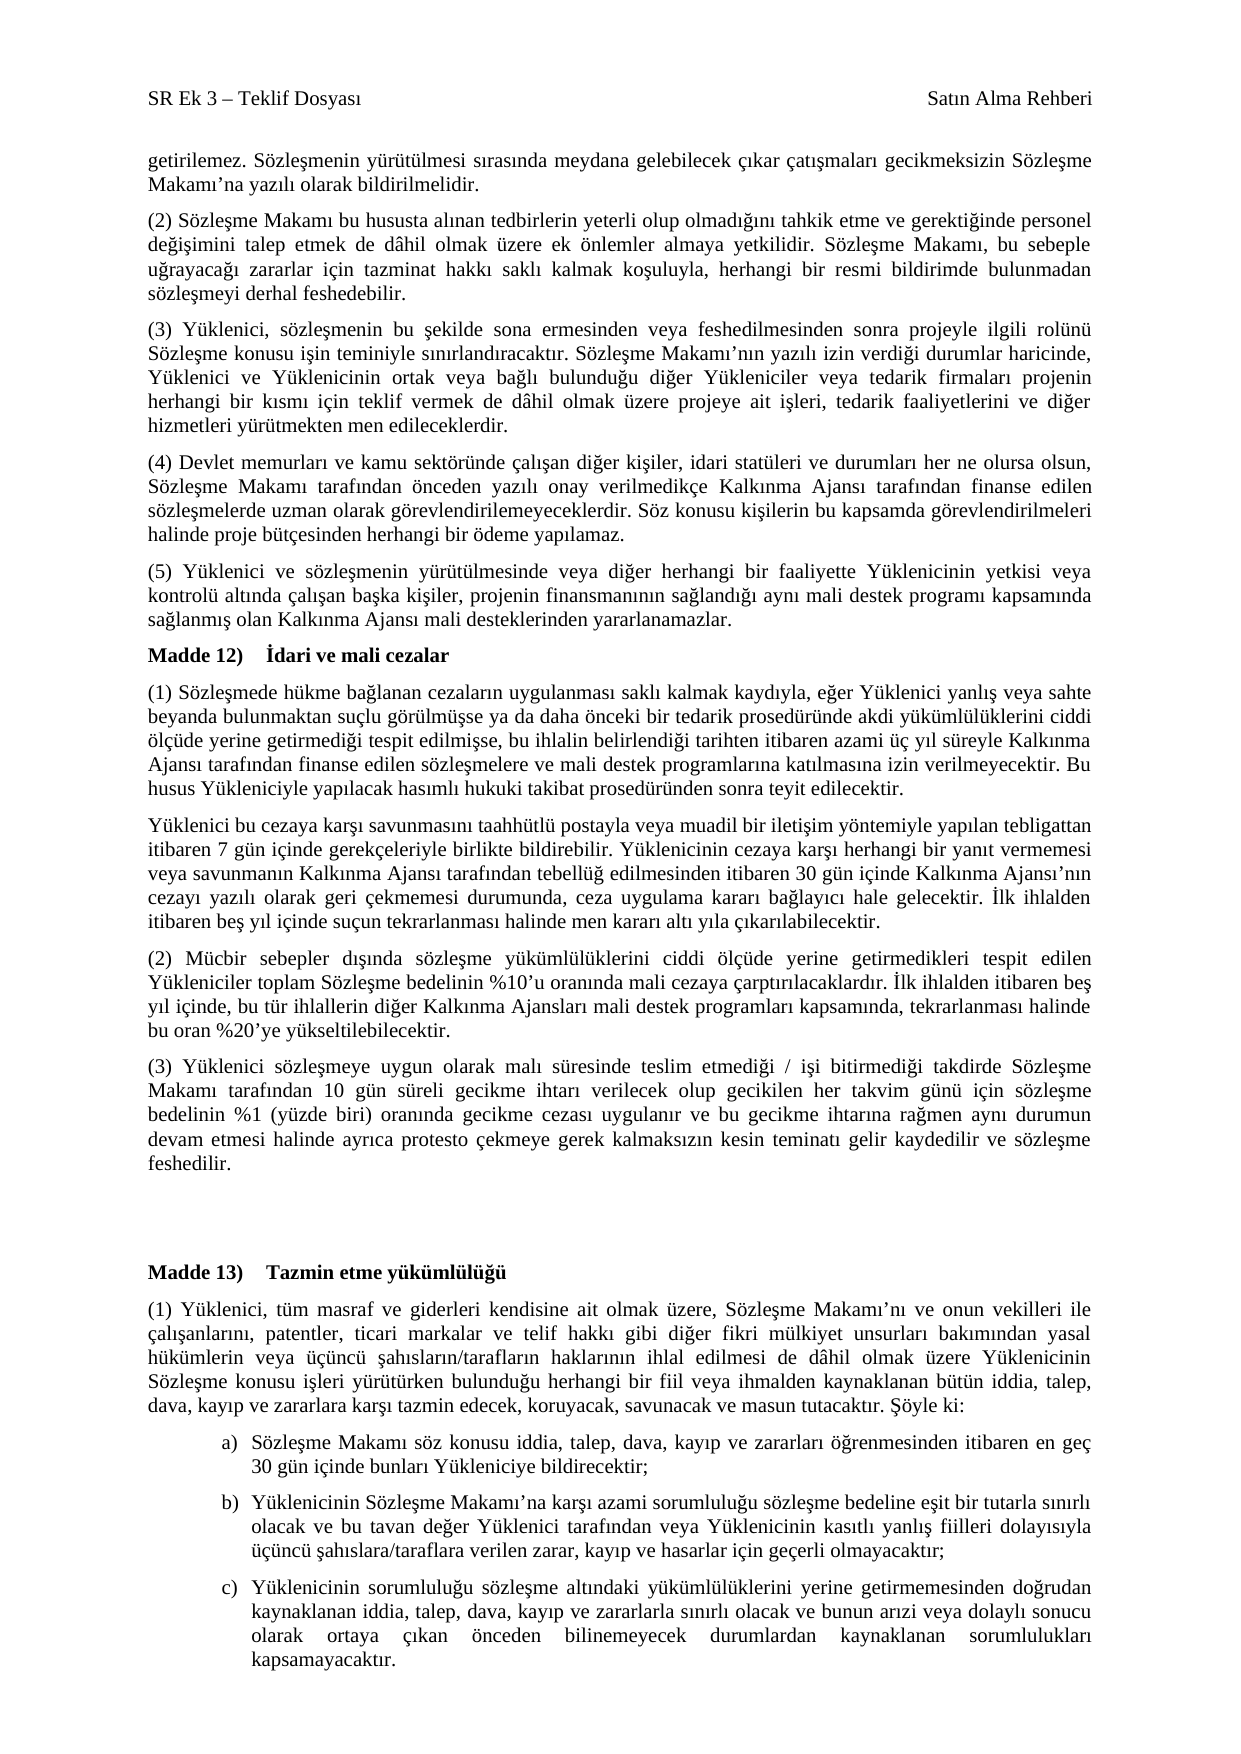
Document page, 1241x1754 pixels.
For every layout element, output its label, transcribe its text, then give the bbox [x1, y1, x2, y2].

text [148, 148, 1093, 196]
text b) Yüklenicinin Sözleşme Makamı’na karşı azami sorumluluğu sözleşme bedeline eşit bir tutarla sınırlı olacak ve bu tavan değer Yüklenici tarafından veya Yüklenicinin kasıtlı yanlış fiilleri dolayısıyla üçüncü şahıslara/taraflara verilen zarar, kayıp ve hasarlar için geçerli olmayacaktır; [221, 1490, 1093, 1562]
text Yüklenici bu cezaya karşı savunmasını taahhütlü postayla veya muadil bir iletişim yöntemiyle yapılan tebligattan itibaren 7 gün içinde gerekçeleriyle birlikte bildirebilir. Yüklenicinin cezaya karşı herhangi bir yanıt vermemesi veya savunmanın Kalkınma Ajansı tarafından tebellüğ edilmesinden itibaren 30 gün içinde Kalkınma Ajansı’nın cezayı yazılı olarak geri çekmemesi durumunda, ceza uygulama kararı bağlayıcı hale gelecektir. İlk ihlalden itibaren beş yıl içinde suçun tekrarlanması halinde men kararı altı yıla çıkarılabilecektir. [148, 813, 1093, 933]
text a) Sözleşme Makamı söz konusu iddia, talep, dava, kayıp ve zararları öğrenmesinden itibaren en geç 30 gün içinde bunları Yükleniciye bildirecektir; [221, 1429, 1093, 1478]
text (4) Devlet memurları ve kamu sektöründe çalışan diğer kişiler, idari statüleri ve durumları her ne olursa olsun, Sözleşme Makamı tarafından önceden yazılı onay verilmedikçe Kalkınma Ajansı tarafından finanse edilen sözleşmelerde uzman olarak görevlendirilemeyeceklerdir. Söz konusu kişilerin bu kapsamda görevlendirilmeleri halinde proje bütçesinden herhangi bir ödeme yapılamaz. [148, 450, 1093, 546]
text (3) Yüklenici sözleşmeye uygun olarak malı süresinde teslim etmediği / işi bitirmediği takdirde Sözleşme Makamı tarafından 10 gün süreli gecikme ihtarı verilecek olup gecikilen her takvim günü için sözleşme bedelinin %1 (yüzde biri) oranında gecikme cezası uygulanır ve bu gecikme ihtarına rağmen aynı durumun devam etmesi halinde ayrıca protesto çekmeye gerek kalmaksızın kesin teminatı gelir kaydedilir ve sözleşme feshedilir. [148, 1054, 1093, 1174]
list Tazmin etme yükümlülüğü [148, 1260, 1093, 1284]
text (3) Yüklenici, sözleşmenin bu şekilde sona ermesinden veya feshedilmesinden sonra projeyle ilgili rolünü Sözleşme konusu işin teminiyle sınırlandıracaktır. Sözleşme Makamı’nın yazılı izin verdiği durumlar haricinde, Yüklenici ve Yüklenicinin ortak veya bağlı bulunduğu diğer Yükleniciler veya tedarik firmaları projenin herhangi bir kısmı için teklif vermek de dâhil olmak üzere projeye ait işleri, tedarik faaliyetlerini ve diğer hizmetleri yürütmekten men edileceklerdir. [148, 317, 1093, 437]
text (2) Sözleşme Makamı bu hususta alınan tedbirlerin yeterli olup olmadığını tahkik etme ve gerektiğinde personel değişimini talep etmek de dâhil olmak üzere ek önlemler almaya yetkilidir. Sözleşme Makamı, bu sebeple uğrayacağı zararlar için tazminat hakkı saklı kalmak koşuluyla, herhangi bir resmi bildirimde bulunmadan sözleşmeyi derhal feshedebilir. [148, 208, 1093, 304]
text (1) Yüklenici, tüm masraf ve giderleri kendisine ait olmak üzere, Sözleşme Makamı’nı ve onun vekilleri ile çalışanlarını, patentler, ticari markalar ve telif hakkı gibi diğer fikri mülkiyet unsurları bakımından yasal hükümlerin veya üçüncü şahısların/tarafların haklarının ihlal edilmesi de dâhil olmak üzere Yüklenicinin Sözleşme konusu işleri yürütürken bulunduğu herhangi bir fiil veya ihmalden kaynaklanan bütün iddia, talep, dava, kayıp ve zararlara karşı tazmin edecek, koruyacak, savunacak ve masun tutacaktır. Şöyle ki: [148, 1297, 1093, 1417]
list İdari ve mali cezalar [148, 643, 1093, 667]
text (5) Yüklenici ve sözleşmenin yürütülmesinde veya diğer herhangi bir faaliyette Yüklenicinin yetkisi veya kontrolü altında çalışan başka kişiler, projenin finansmanının sağlandığı aynı mali destek programı kapsamında sağlanmış olan Kalkınma Ajansı mali desteklerinden yararlanamazlar. [148, 559, 1093, 631]
text (2) Mücbir sebepler dışında sözleşme yükümlülüklerini ciddi ölçüde yerine getirmedikleri tespit edilen Yükleniciler toplam Sözleşme bedelinin %10’u oranında mali cezaya çarptırılacaklardır. İlk ihlalden itibaren beş yıl içinde, bu tür ihlallerin diğer Kalkınma Ajansları mali destek programları kapsamında, tekrarlanması halinde bu oran %20’ye yükseltilebilecektir. [148, 946, 1093, 1042]
text (1) Sözleşmede hükme bağlanan cezaların uygulanması saklı kalmak kaydıyla, eğer Yüklenici yanlış veya sahte beyanda bulunmaktan suçlu görülmüşse ya da daha önceki bir tedarik prosedüründe akdi yükümlülüklerini ciddi ölçüde yerine getirmediği tespit edilmişse, bu ihlalin belirlendiği tarihten itibaren azami üç yıl süreyle Kalkınma Ajansı tarafından finanse edilen sözleşmelere ve mali destek programlarına katılmasına izin verilmeyecektir. Bu husus Yükleniciyle yapılacak hasımlı hukuki takibat prosedüründen sonra teyit edilecektir. [148, 680, 1093, 800]
text c) Yüklenicinin sorumluluğu sözleşme altındaki yükümlülüklerini yerine getirmemesinden doğrudan kaynaklanan iddia, talep, dava, kayıp ve zararlarla sınırlı olacak ve bunun arızi veya dolaylı sonucu olarak ortaya çıkan önceden bilinemeyecek durumlardan kaynaklanan sorumlulukları kapsamayacaktır. [221, 1575, 1093, 1671]
